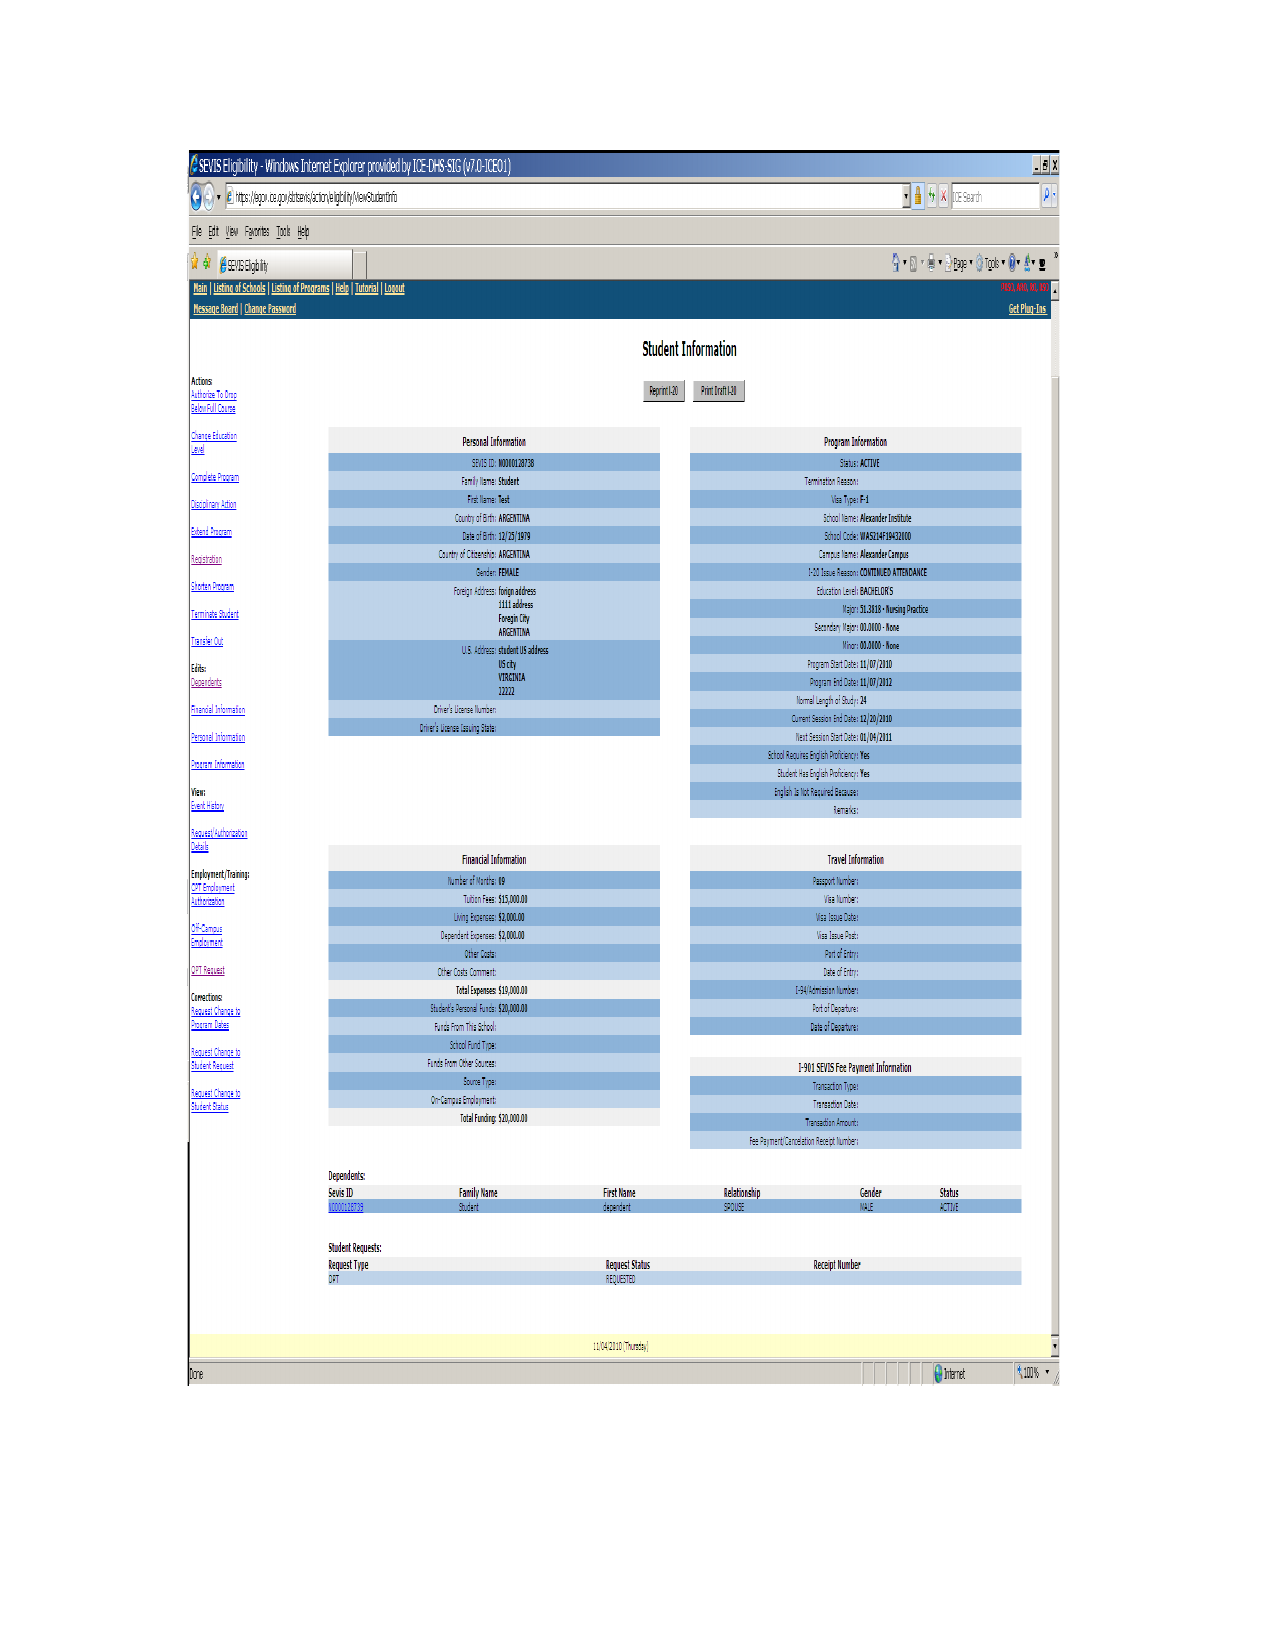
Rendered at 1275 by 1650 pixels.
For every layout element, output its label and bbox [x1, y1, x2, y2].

picture [187, 150, 1060, 1386]
